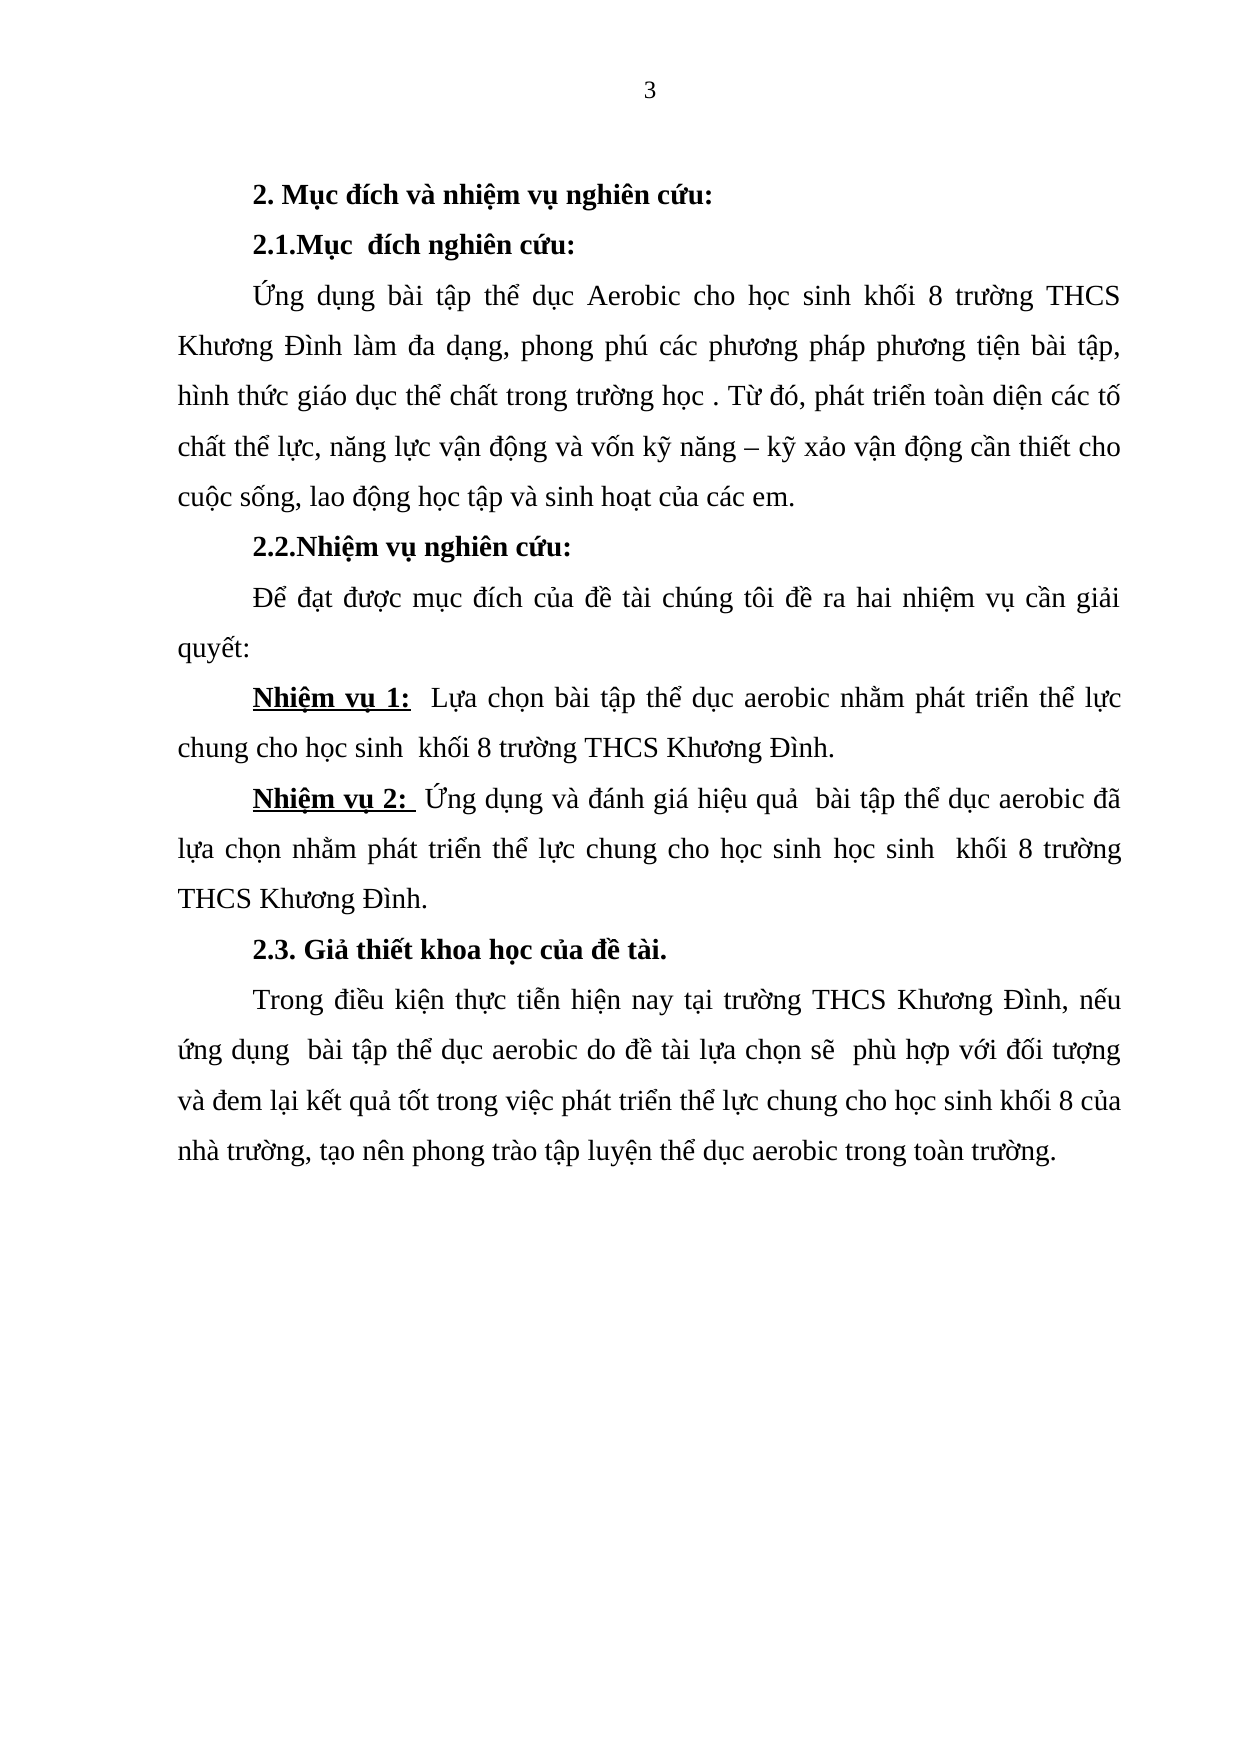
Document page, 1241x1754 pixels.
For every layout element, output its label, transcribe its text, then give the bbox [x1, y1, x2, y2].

text 2. Mục đích và nhiệm vụ nghiên cứu: [177, 177, 1122, 211]
text 2.2.Nhiệm vụ nghiên cứu: [177, 529, 1122, 563]
text Nhiệm vụ 2: Ứng dụng và đánh giá hiệu quả bài tập thể dục aerobic đã lựa chọn nhằm phát triển thể lực chung cho học sinh học sinh khối 8 trường THCS Khương Đình. [177, 781, 1122, 915]
text Trong điều kiện thực tiễn hiện nay tại trường THCS Khương Đình, nếu ứng dụng bài tập thể dục aerobic do đề tài lựa chọn sẽ phù hợp với đối tượng và đem lại kết quả tốt trong việc phát triển thể lực chung cho học sinh khối 8 của nhà trường, tạo nên phong trào tập luyện thể dục aerobic trong toàn trường. [177, 982, 1122, 1167]
text 2.1.Mục đích nghiên cứu: [177, 227, 1122, 261]
text Ứng dụng bài tập thể dục Aerobic cho học sinh khối 8 trường THCS Khương Đình làm đa dạng, phong phú các phương pháp phương tiện bài tập, hình thức giáo dục thể chất trong trường học . Từ đó, phát triển toàn diện các tố chất thể lực, năng lực vận động và vốn kỹ năng – kỹ xảo vận động cần thiết cho cuộc sống, lao động học tập và sinh hoạt của các em. [177, 278, 1122, 513]
text 2.3. Giả thiết khoa học của đề tài. [177, 932, 1122, 965]
text Nhiệm vụ 1: Lựa chọn bài tập thể dục aerobic nhằm phát triển thể lực chung cho học sinh khối 8 trường THCS Khương Đình. [177, 680, 1122, 764]
text Để đạt được mục đích của đề tài chúng tôi đề ra hai nhiệm vụ cần giải quyết: [177, 580, 1122, 663]
